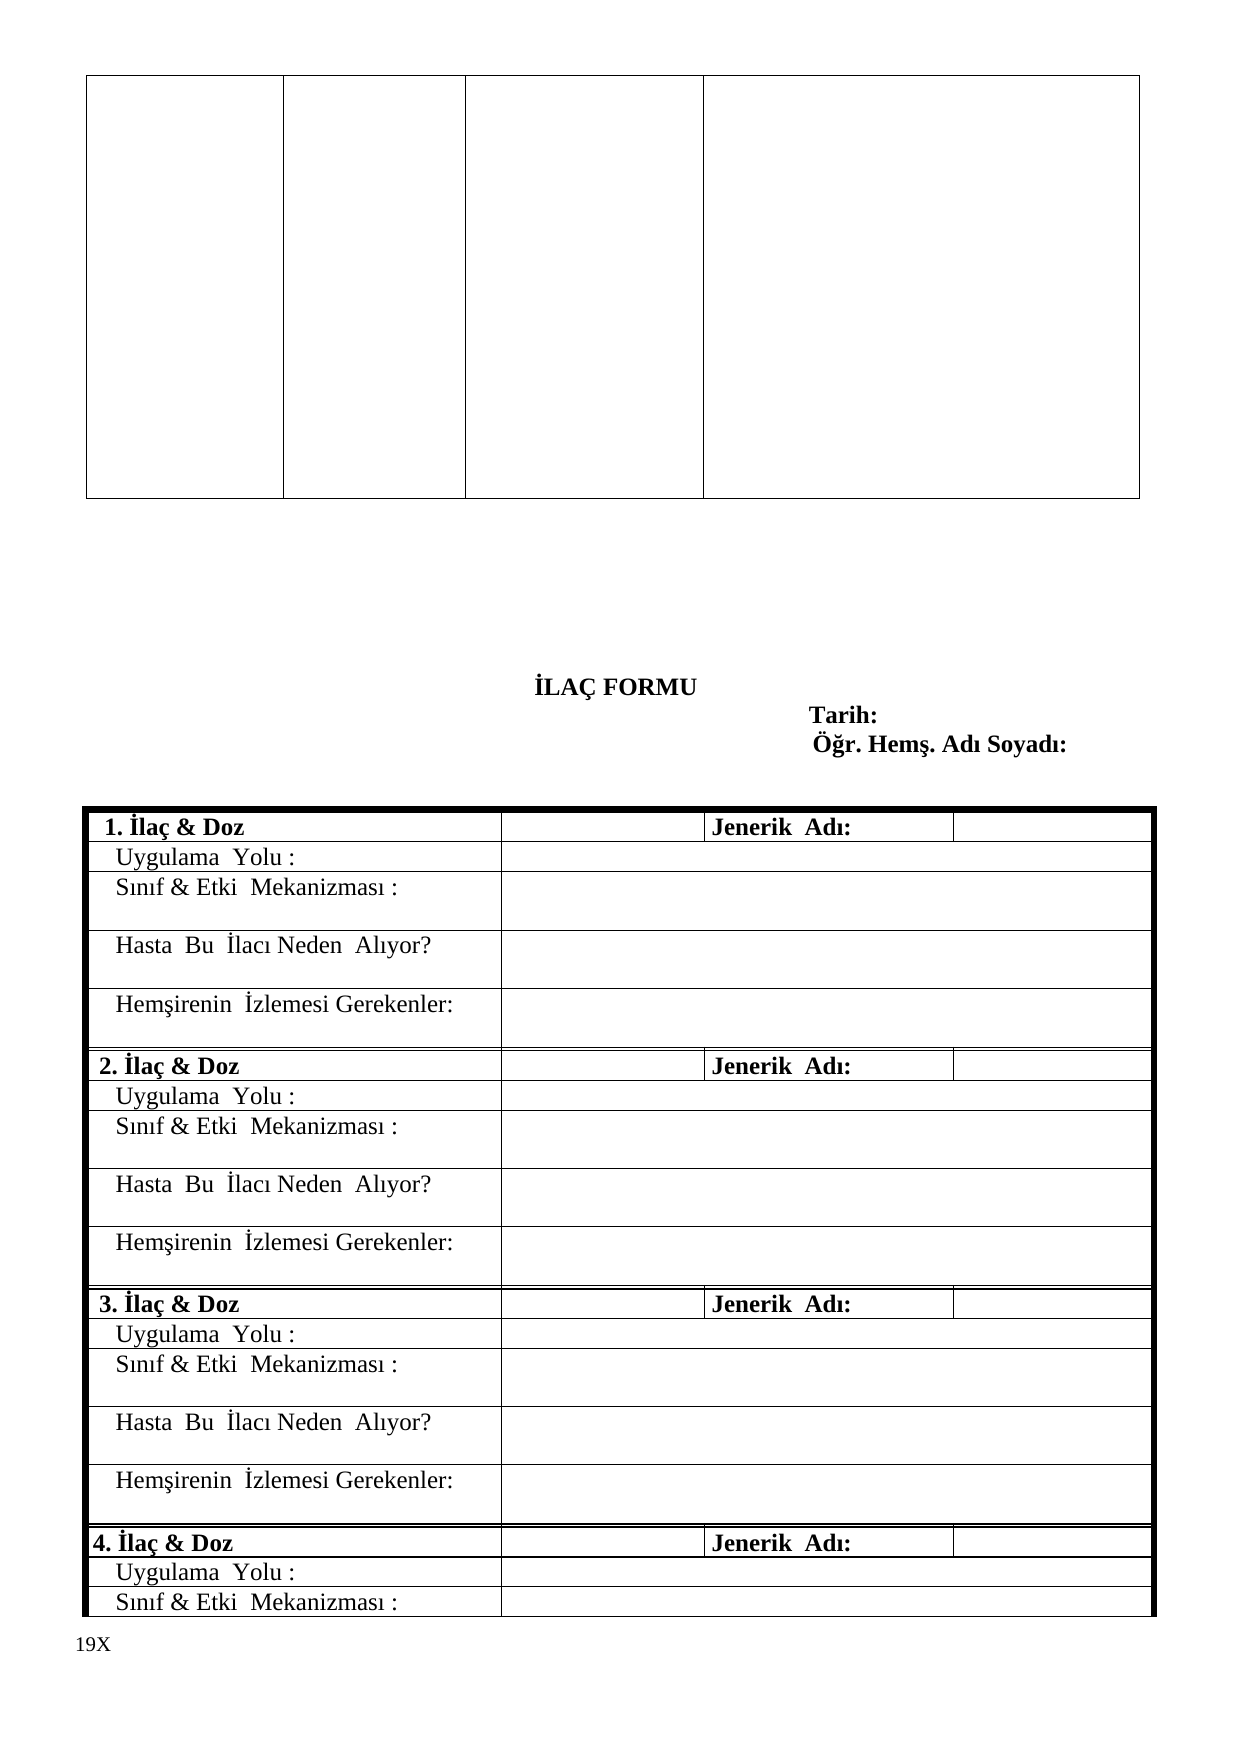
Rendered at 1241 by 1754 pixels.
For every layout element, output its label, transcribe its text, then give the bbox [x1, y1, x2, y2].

table_cell Hasta Bu İlacı Neden Alıyor? [89, 931, 501, 988]
table_cell [954, 1528, 1151, 1556]
text Öğr. Hemş. Adı Soyadı: [75, 729, 1167, 758]
table_cell [502, 1349, 1151, 1406]
table_cell [502, 931, 1151, 988]
table_cell [502, 989, 1151, 1047]
table_cell [284, 76, 465, 498]
table_cell 4. İlaç & Doz [89, 1528, 501, 1556]
table_cell [502, 1111, 1151, 1168]
table_cell [502, 1407, 1151, 1464]
table_cell Uygulama Yolu : [89, 1319, 501, 1348]
table_cell Hemşirenin İzlemesi Gerekenler: [89, 1227, 501, 1285]
table_cell Sınıf & Etki Mekanizması : [89, 1349, 501, 1406]
table_cell [466, 76, 703, 498]
table_cell [502, 1227, 1151, 1285]
table_cell Sınıf & Etki Mekanizması : [89, 872, 501, 929]
table_cell [502, 1081, 1151, 1110]
table_header [954, 813, 1151, 841]
text İLAÇ FORMU [75, 672, 1156, 701]
table_cell 2. İlaç & Doz [89, 1051, 501, 1080]
table_header 1. İlaç & Doz [89, 813, 501, 841]
table_cell Jenerik Adı: [705, 1051, 953, 1080]
table_cell Sınıf & Etki Mekanizması : [89, 1111, 501, 1168]
table_cell [87, 76, 283, 498]
table_cell [502, 842, 1151, 871]
table_cell 3. İlaç & Doz [89, 1290, 501, 1318]
table_cell [954, 1290, 1151, 1318]
table_cell Uygulama Yolu : [89, 1558, 501, 1586]
table_cell [502, 1169, 1151, 1226]
table_cell [502, 1465, 1151, 1523]
table_cell Hemşirenin İzlemesi Gerekenler: [89, 989, 501, 1047]
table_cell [89, 1587, 501, 1616]
table_cell [502, 1051, 704, 1080]
table_cell Uygulama Yolu : [89, 1081, 501, 1110]
table_cell [502, 1319, 1151, 1348]
text Tarih: [75, 701, 1156, 729]
table_header Jenerik Adı: [705, 813, 953, 841]
table_cell [502, 1558, 1151, 1586]
table_cell [502, 1290, 704, 1318]
table_cell [502, 1587, 1151, 1616]
table_cell [502, 1528, 704, 1556]
table_cell Hasta Bu İlacı Neden Alıyor? [89, 1169, 501, 1226]
table_cell Hemşirenin İzlemesi Gerekenler: [89, 1465, 501, 1523]
table_cell [502, 872, 1151, 929]
table_cell [954, 1051, 1151, 1080]
table_cell Jenerik Adı: [705, 1290, 953, 1318]
table_cell Uygulama Yolu : [89, 842, 501, 871]
table_cell Jenerik Adı: [705, 1528, 953, 1556]
table_header [502, 813, 704, 841]
table_cell Hasta Bu İlacı Neden Alıyor? [89, 1407, 501, 1464]
table_cell [704, 76, 1139, 498]
